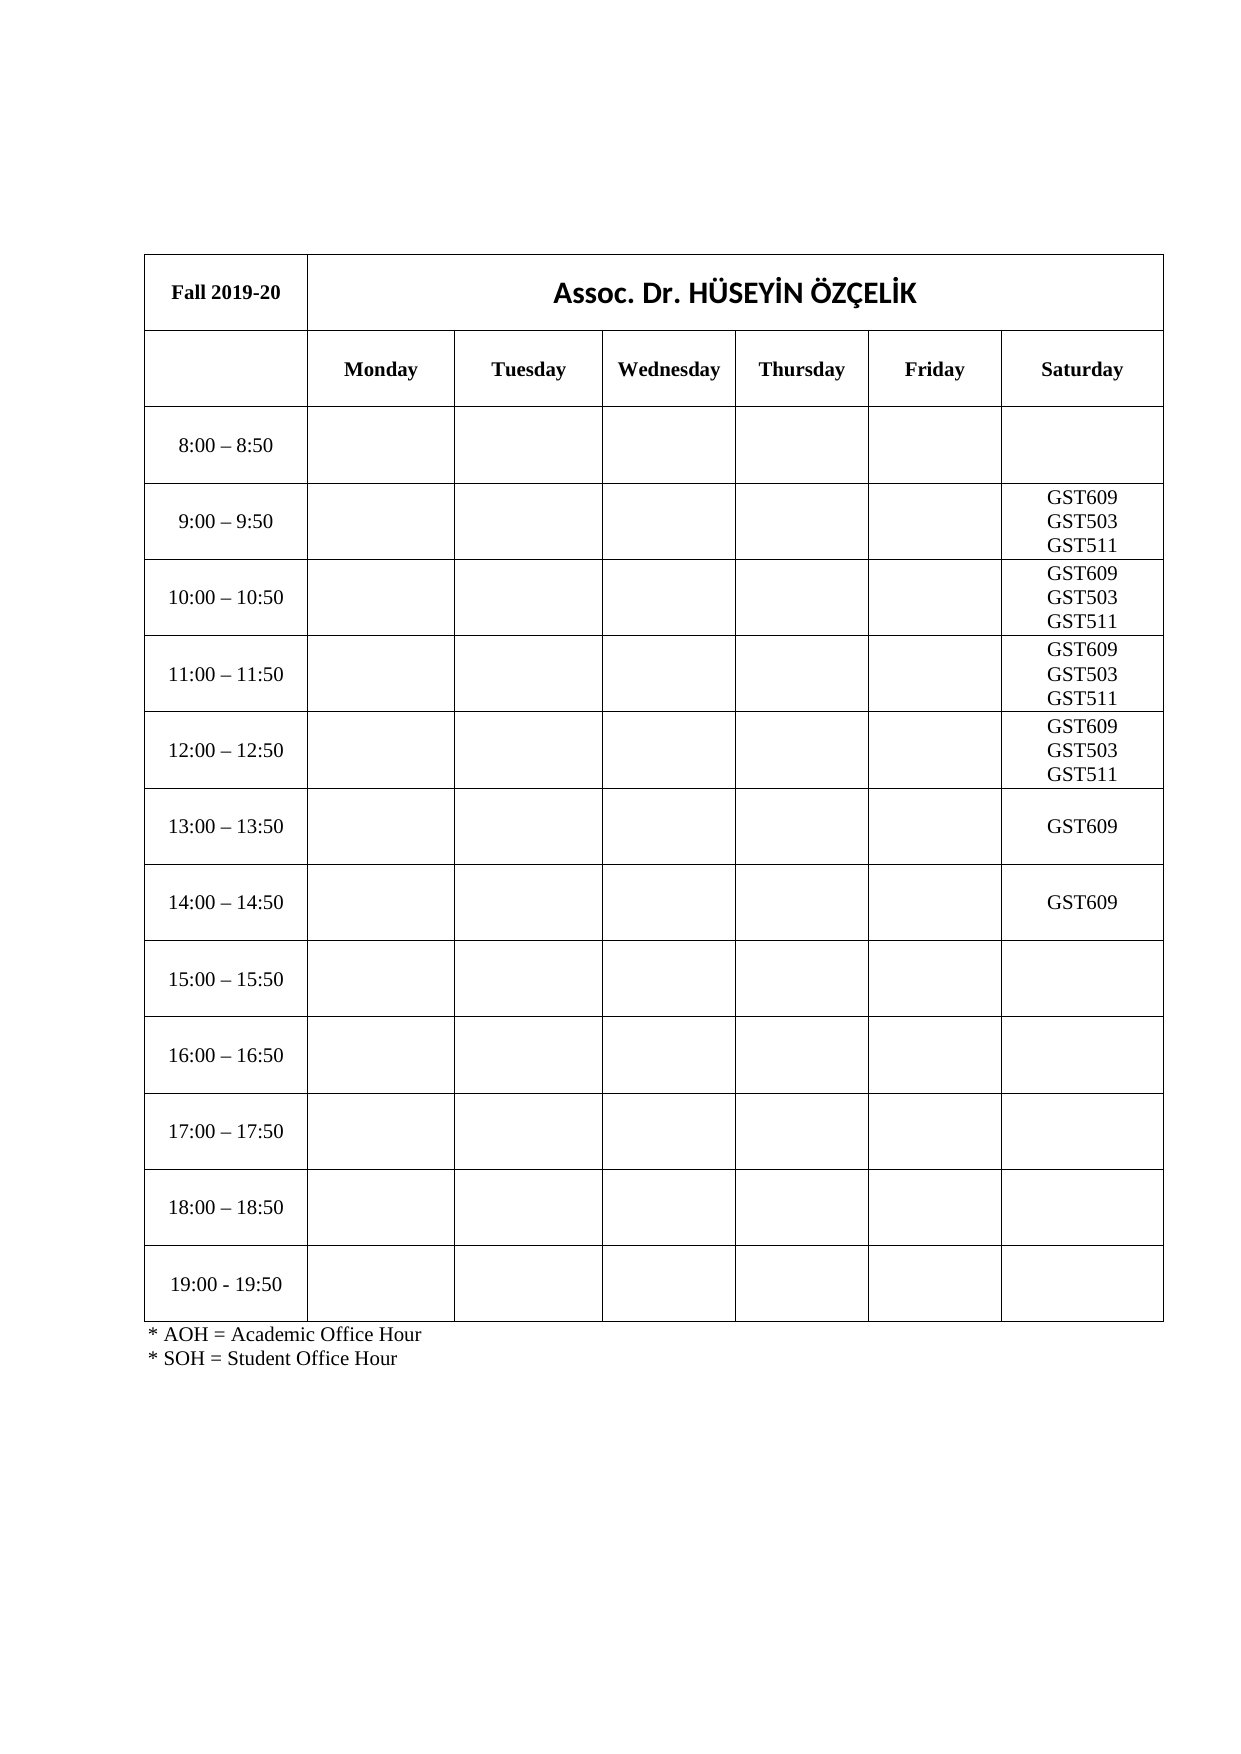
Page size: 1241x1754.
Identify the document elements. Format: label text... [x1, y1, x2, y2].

table_cell [1002, 1170, 1163, 1245]
table_cell [455, 407, 602, 482]
table_cell [869, 712, 1001, 787]
table_cell 9:00 – 9:50 [145, 484, 307, 559]
table_cell 16:00 – 16:50 [145, 1017, 307, 1092]
table_cell [869, 1094, 1001, 1169]
table_cell [603, 560, 735, 635]
table_cell [869, 865, 1001, 940]
table_cell GST609 [1002, 789, 1163, 864]
table_cell [1002, 407, 1163, 482]
table_cell GST609 GST503 GST511 [1002, 636, 1163, 711]
table_cell 18:00 – 18:50 [145, 1170, 307, 1245]
table_cell 12:00 – 12:50 [145, 712, 307, 787]
table_cell 17:00 – 17:50 [145, 1094, 307, 1169]
table_cell [455, 484, 602, 559]
table_cell [869, 407, 1001, 482]
table_cell [736, 1017, 868, 1092]
table_cell Tuesday [455, 331, 602, 406]
table_cell [736, 636, 868, 711]
table_cell [603, 636, 735, 711]
table_cell Saturday [1002, 331, 1163, 406]
table_cell [308, 789, 454, 864]
table_cell [736, 1094, 868, 1169]
table_cell [869, 1170, 1001, 1245]
table_cell [736, 1170, 868, 1245]
table_cell [308, 941, 454, 1016]
table_header Assoc. Dr. HÜSEYİN ÖZÇELİK [308, 255, 1163, 330]
table_cell [869, 636, 1001, 711]
text * SOH = Student Office Hour [148, 1346, 1093, 1370]
table_cell [1002, 1246, 1163, 1321]
table_cell [455, 1246, 602, 1321]
table_cell Friday [869, 331, 1001, 406]
table_cell [308, 484, 454, 559]
table_cell [308, 1170, 454, 1245]
table_cell [869, 560, 1001, 635]
table_cell [308, 1094, 454, 1169]
table_cell 11:00 – 11:50 [145, 636, 307, 711]
table_cell 15:00 – 15:50 [145, 941, 307, 1016]
table_cell [308, 1017, 454, 1092]
table_header Fall 2019-20 [145, 255, 307, 330]
table_cell [1002, 1094, 1163, 1169]
table_cell [869, 484, 1001, 559]
table_cell [736, 789, 868, 864]
table_cell [603, 407, 735, 482]
table_cell GST609 GST503 GST511 [1002, 560, 1163, 635]
table_cell [1002, 1017, 1163, 1092]
table_cell GST609 GST503 GST511 [1002, 712, 1163, 787]
table_cell [308, 712, 454, 787]
table_cell [736, 941, 868, 1016]
table_cell Wednesday [603, 331, 735, 406]
table_cell [869, 789, 1001, 864]
table_cell [455, 789, 602, 864]
table_cell GST609 GST503 GST511 [1002, 484, 1163, 559]
table_cell [603, 1246, 735, 1321]
table_cell 14:00 – 14:50 [145, 865, 307, 940]
table_cell [603, 1170, 735, 1245]
table_cell [455, 636, 602, 711]
table_cell 10:00 – 10:50 [145, 560, 307, 635]
table_cell [736, 407, 868, 482]
table_cell [736, 560, 868, 635]
table_cell [603, 1094, 735, 1169]
table_cell [455, 560, 602, 635]
table_cell 8:00 – 8:50 [145, 407, 307, 482]
table_cell GST609 [1002, 865, 1163, 940]
table_cell [1002, 941, 1163, 1016]
table_cell [603, 941, 735, 1016]
table_cell [455, 1170, 602, 1245]
table_cell [869, 941, 1001, 1016]
table_cell 19:00 - 19:50 [145, 1246, 307, 1321]
table_cell Monday [308, 331, 454, 406]
table_cell [308, 1246, 454, 1321]
table_cell 13:00 – 13:50 [145, 789, 307, 864]
table_cell [603, 1017, 735, 1092]
table_cell [869, 1017, 1001, 1092]
table_cell [869, 1246, 1001, 1321]
table_cell [603, 712, 735, 787]
table_cell [736, 865, 868, 940]
table_cell [455, 1017, 602, 1092]
table_cell [455, 712, 602, 787]
table_cell [455, 941, 602, 1016]
table_cell [145, 331, 307, 406]
table_cell [455, 1094, 602, 1169]
table_cell [603, 789, 735, 864]
table_cell [308, 865, 454, 940]
table_cell [603, 484, 735, 559]
table_cell [736, 484, 868, 559]
table_cell [455, 865, 602, 940]
table_cell [736, 712, 868, 787]
table_cell [308, 560, 454, 635]
table_cell [603, 865, 735, 940]
table_cell [308, 407, 454, 482]
table_cell [736, 1246, 868, 1321]
table_cell [308, 636, 454, 711]
table_cell Thursday [736, 331, 868, 406]
text * AOH = Academic Office Hour [148, 1322, 1093, 1346]
